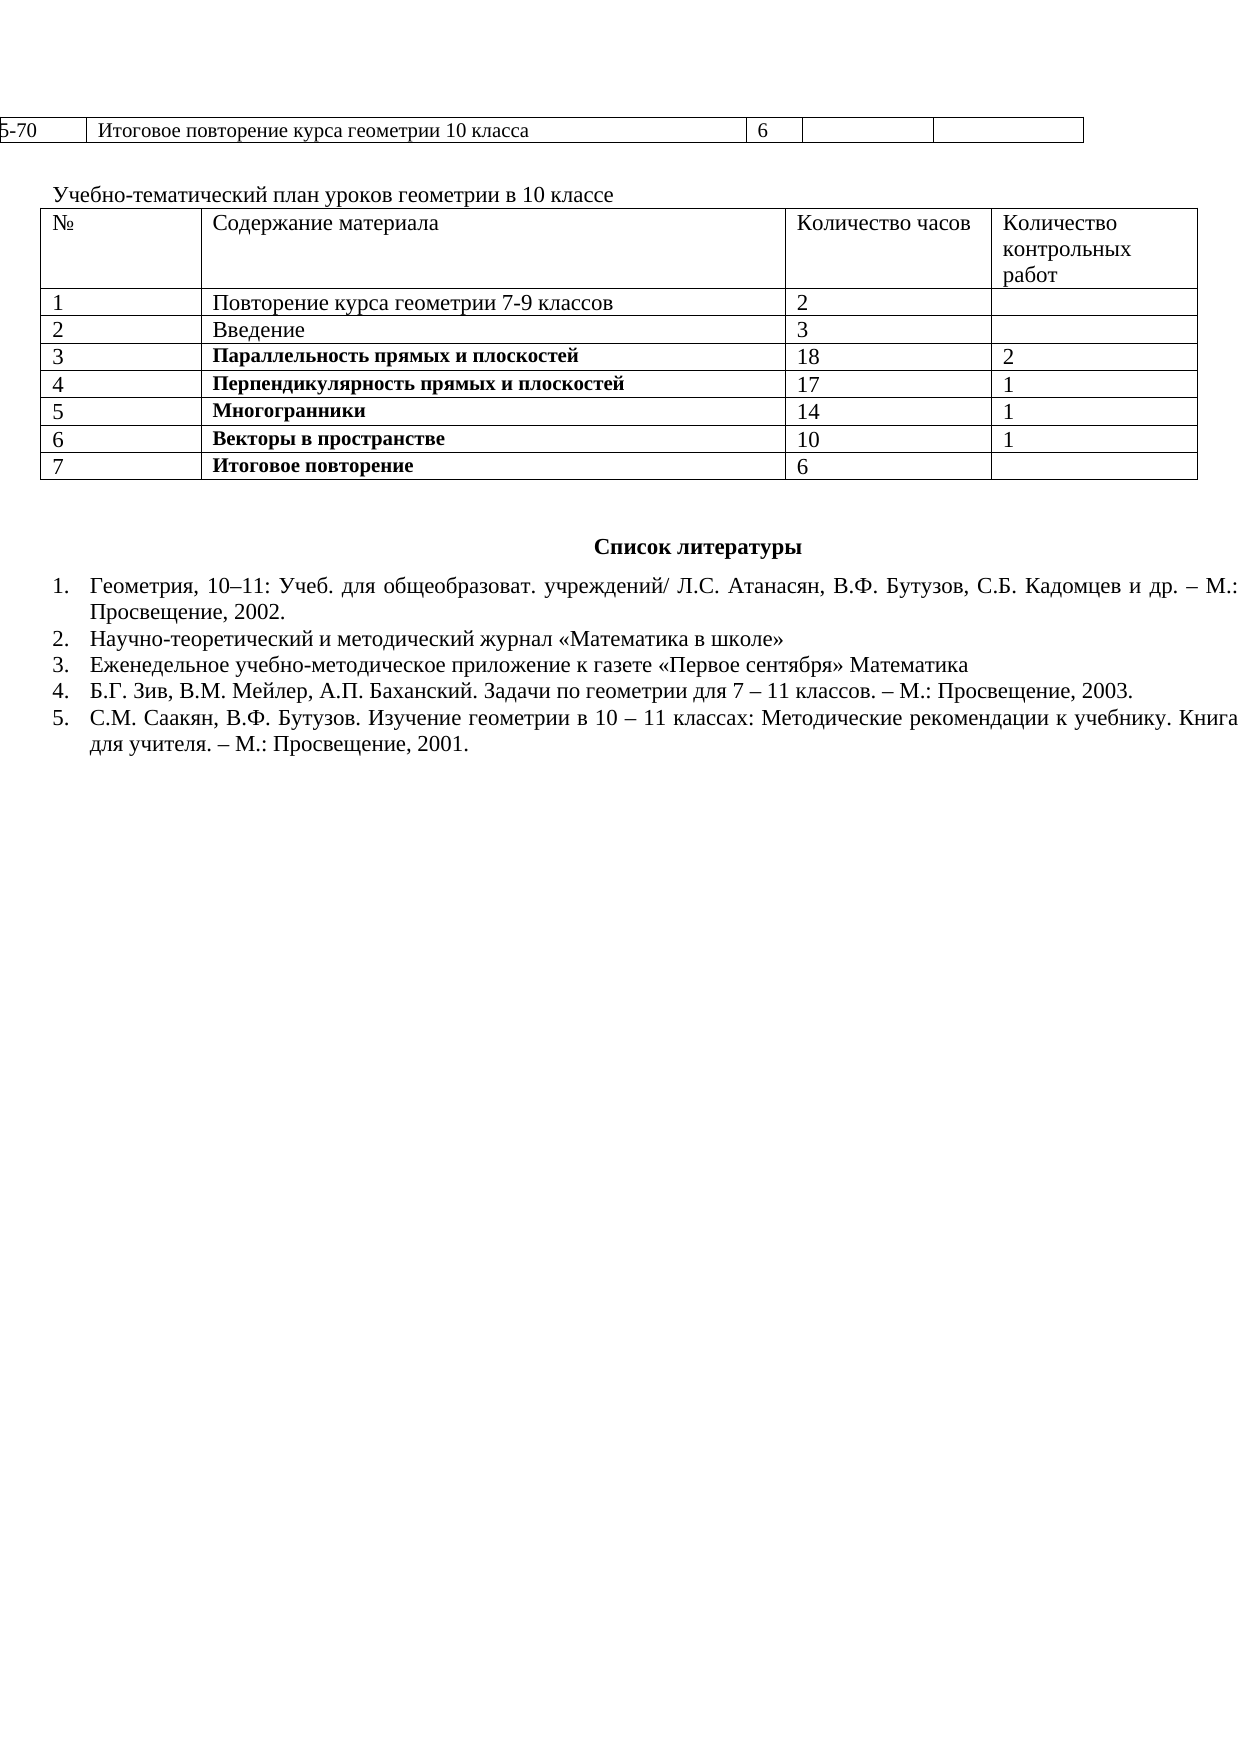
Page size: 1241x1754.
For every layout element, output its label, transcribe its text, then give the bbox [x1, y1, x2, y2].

table_cell 6 [41, 426, 201, 452]
table_cell 1 [992, 426, 1197, 452]
list Еженедельное учебно-методическое приложение к газете «Первое сентября» Математика [52, 651, 1240, 677]
table_cell [992, 453, 1197, 479]
table_cell Итоговое повторение [202, 453, 785, 479]
table_cell 65-70 [1, 118, 86, 142]
table_cell Введение [202, 316, 785, 342]
table_cell 1 [992, 371, 1197, 397]
table_cell [992, 316, 1197, 342]
table_cell Параллельность прямых и плоскостей [202, 344, 785, 370]
text Список литературы [82, 533, 1240, 559]
table_cell 5 [41, 398, 201, 424]
text Учебно-тематический план уроков геометрии в 10 классе [52, 181, 1240, 207]
table_cell 2 [992, 344, 1197, 370]
table_cell [803, 118, 933, 142]
table_cell [992, 289, 1197, 315]
table_cell 2 [786, 289, 991, 315]
table_cell 3 [786, 316, 991, 342]
table_cell 17 [786, 371, 991, 397]
table_cell Перпендикулярность прямых и плоскостей [202, 371, 785, 397]
table_cell 2 [41, 316, 201, 342]
table_cell 14 [786, 398, 991, 424]
table_cell Многогранники [202, 398, 785, 424]
table_cell 7 [41, 453, 201, 479]
table_cell 18 [786, 344, 991, 370]
table_cell 3 [41, 344, 201, 370]
table_cell 10 [786, 426, 991, 452]
table_header Количество контрольных работ [992, 209, 1197, 288]
table_cell 6 [786, 453, 991, 479]
list С.М. Саакян, В.Ф. Бутузов. Изучение геометрии в 10 – 11 классах: Методические рекомендации к учебнику. Книга для учителя. – М.: Просвещение, 2001. [52, 704, 1240, 756]
table_cell 4 [41, 371, 201, 397]
list Б.Г. Зив, В.М. Мейлер, А.П. Баханский. Задачи по геометрии для 7 – 11 классов. – М.: Просвещение, 2003. [52, 677, 1240, 704]
table_cell 1 [41, 289, 201, 315]
table_cell [934, 118, 1083, 142]
list Научно-теоретический и методический журнал «Математика в школе» [52, 625, 1240, 651]
table_header Количество часов [786, 209, 991, 288]
table_cell Векторы в пространстве [202, 426, 785, 452]
table_cell 1 [992, 398, 1197, 424]
table_cell Итоговое повторение курса геометрии 10 класса [87, 118, 746, 142]
list Геометрия, 10–11: Учеб. для общеобразоват. учреждений/ Л.С. Атанасян, В.Ф. Бутузов, С.Б. Кадомцев и др. – М.: Просвещение, 2002. [52, 572, 1240, 625]
table_cell Повторение курса геометрии 7-9 классов [202, 289, 785, 315]
table_header № [41, 209, 201, 288]
table_header Содержание материала [202, 209, 785, 288]
table_cell 6 [747, 118, 802, 142]
